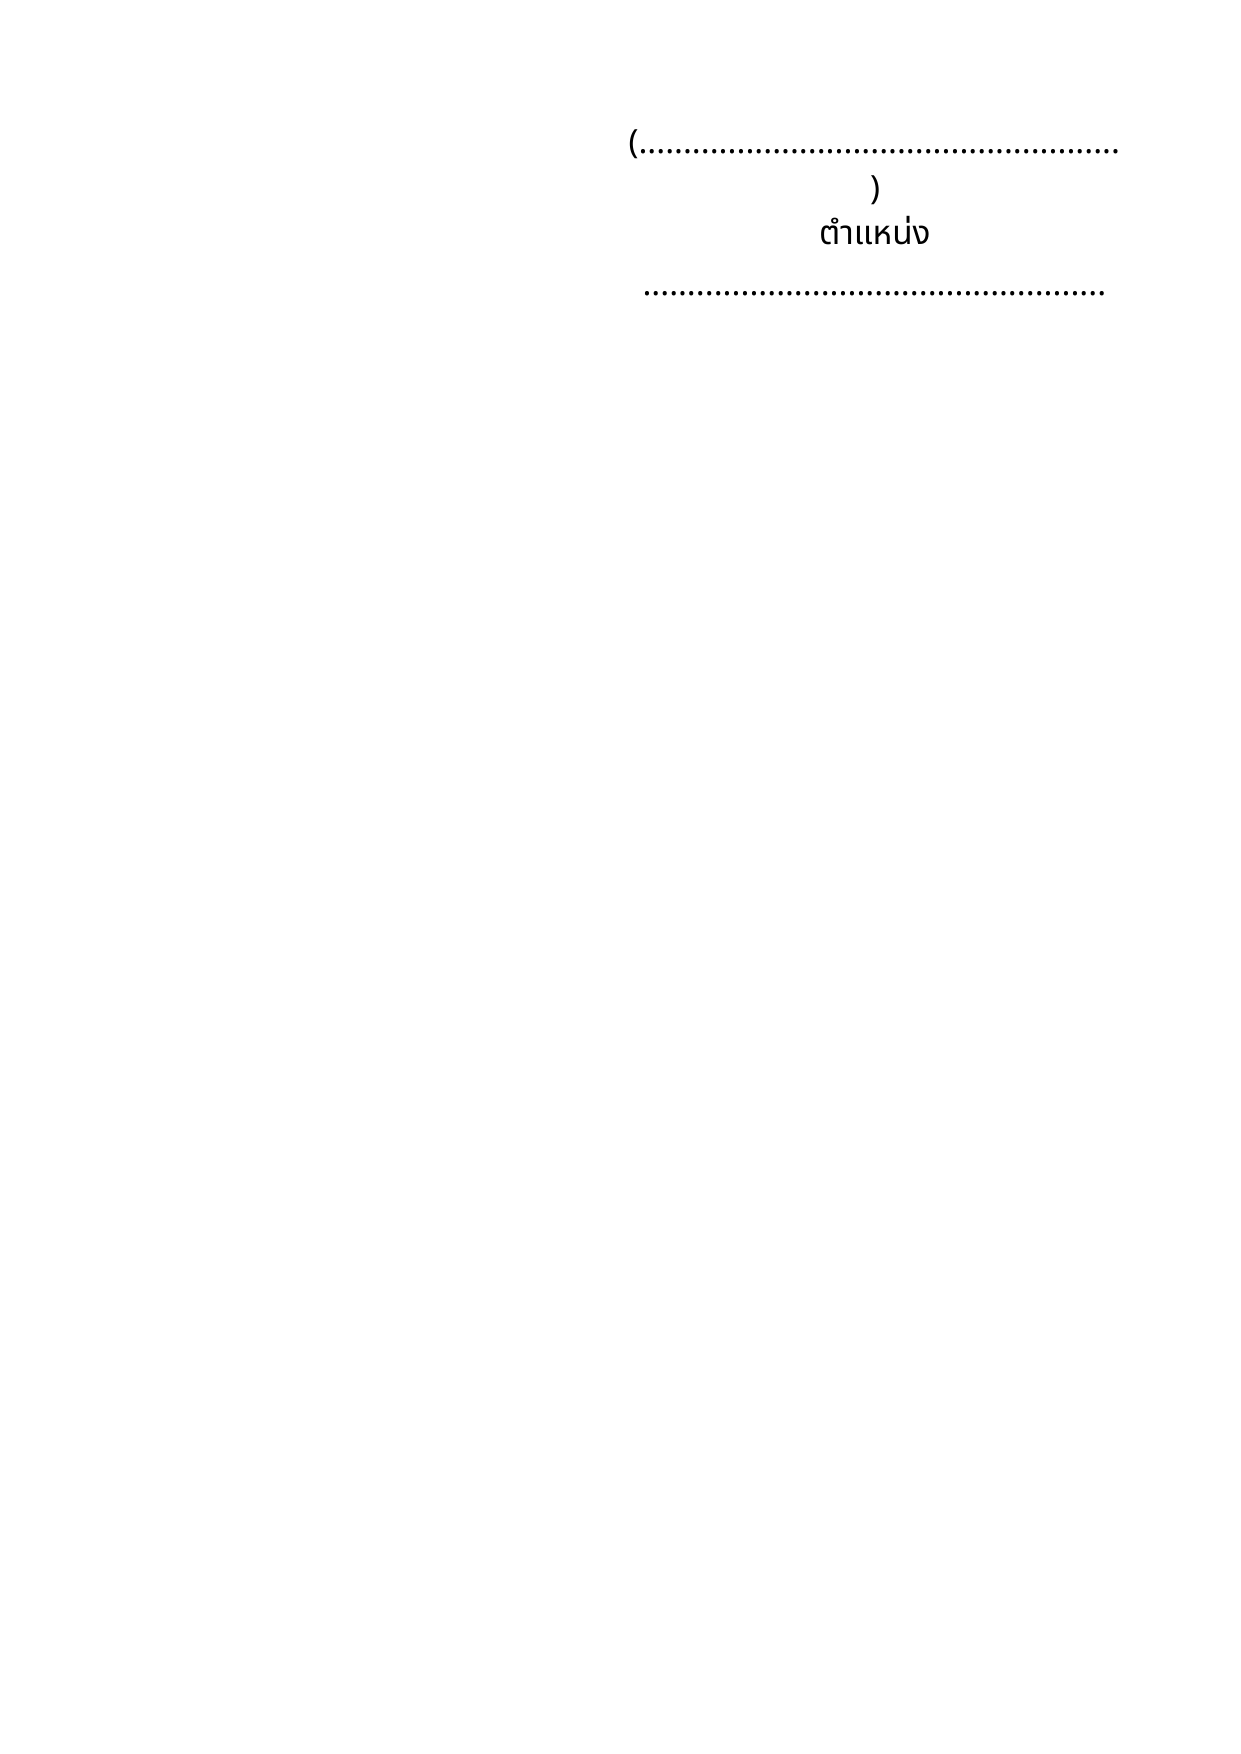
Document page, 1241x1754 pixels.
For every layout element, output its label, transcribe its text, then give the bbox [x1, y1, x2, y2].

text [627, 118, 1122, 209]
text ตำแหน่ง .................................................... [627, 209, 1122, 305]
